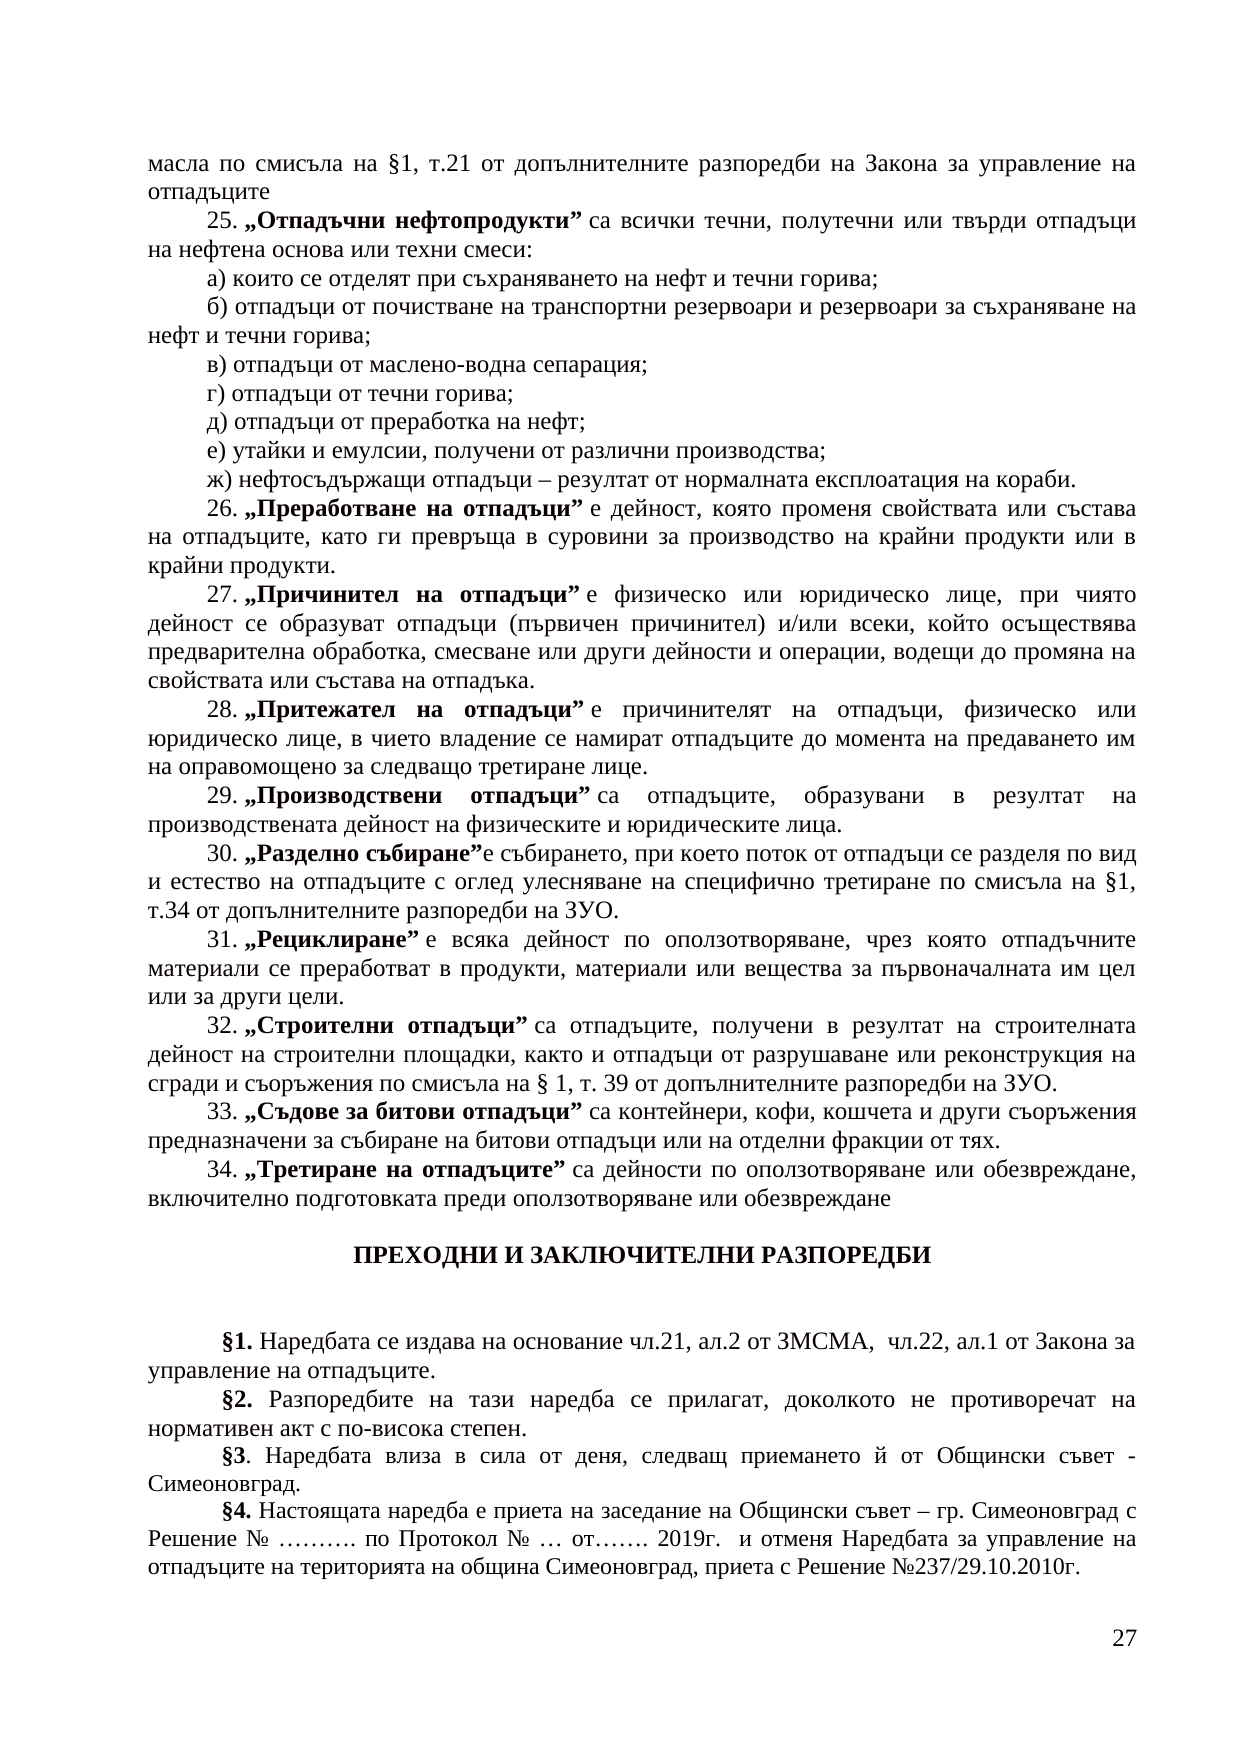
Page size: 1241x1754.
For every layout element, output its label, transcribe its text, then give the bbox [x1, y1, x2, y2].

text ж) нефтосъдържащи отпадъци – резултат от нормалната експлоатация на кораби. [148, 464, 1137, 493]
text д) отпадъци от преработка на нефт; [148, 406, 1137, 435]
text 31. „Рециклиране” е всяка дейност по оползотворяване, чрез която отпадъчните материали се преработват в продукти, материали или вещества за първоначалната им цел или за други цели. [148, 924, 1137, 1010]
text §1. Наредбата се издава на основание чл.21, ал.2 от ЗМСМА, чл.22, ал.1 от Закона за управление на отпадъците. [148, 1326, 1137, 1384]
text в) отпадъци от маслено-водна сепарация; [148, 349, 1137, 378]
text 30. „Разделно събиране”е събирането, при което поток от отпадъци се разделя по вид и естество на отпадъците с оглед улесняване на специфично третиране по смисъла на §1, т.34 от допълнителните разпоредби на ЗУО. [148, 838, 1137, 924]
text б) отпадъци от почистване на транспортни резервоари и резервоари за съхраняване на нефт и течни горива; [148, 291, 1137, 349]
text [148, 148, 1137, 205]
text 28. „Притежател на отпадъци” е причинителят на отпадъци, физическо или юридическо лице, в чието владение се намират отпадъците до момента на предаването им на оправомощено за следващо третиране лице. [148, 694, 1137, 780]
text 34. „Третиране на отпадъците” са дейности по оползотворяване или обезвреждане, включително подготовката преди оползотворяване или обезвреждане [148, 1154, 1137, 1211]
text §3. Наредбата влиза в сила от деня, следващ приемането й от Общински съвет - Симеоновград. [148, 1441, 1137, 1497]
text 32. „Строителни отпадъци” са отпадъците, получени в резултат на строителната дейност на строителни площадки, както и отпадъци от разрушаване или реконструкция на сгради и съоръжения по смисъла на § 1, т. 39 от допълнителните разпоредби на ЗУО. [148, 1010, 1137, 1096]
text 29. „Производствени отпадъци” са отпадъците, образувани в резултат на производствената дейност на физическите и юридическите лица. [148, 780, 1137, 838]
text а) които се отделят при съхраняването на нефт и течни горива; [148, 263, 1137, 291]
text 33. „Съдове за битови отпадъци” са контейнери, кофи, кошчета и други съоръжения предназначени за събиране на битови отпадъци или на отделни фракции от тях. [148, 1096, 1137, 1154]
text ПРЕХОДНИ И ЗАКЛЮЧИТЕЛНИ РАЗПОРЕДБИ [148, 1240, 1137, 1269]
text г) отпадъци от течни горива; [148, 378, 1137, 406]
text 25. „Отпадъчни нефтопродукти” са всички течни, полутечни или твърди отпадъци на нефтена основа или техни смеси: [148, 205, 1137, 263]
text е) утайки и емулсии, получени от различни производства; [148, 435, 1137, 464]
text 27. „Причинител на отпадъци” е физическо или юридическо лице, при чиято дейност се образуват отпадъци (първичен причинител) и/или всеки, който осъществява предварителна обработка, смесване или други дейности и операции, водещи до промяна на свойствата или състава на отпадъка. [148, 579, 1137, 694]
text §4. Настоящата наредба е приета на заседание на Общински съвет – гр. Симеоновград с Решение № ………. по Протокол № … от……. 2019г. и отменя Наредбата за управление на отпадъците на територията на община Симеоновград, приета с Решение №237/29.10.2010г. [148, 1497, 1137, 1579]
text 26. „Преработване на отпадъци” е дейност, която променя свойствата или състава на отпадъците, като ги превръща в суровини за производство на крайни продукти или в крайни продукти. [148, 493, 1137, 579]
text §2. Разпоредбите на тази наредба се прилагат, доколкото не противоречат на нормативен акт с по-висока степен. [148, 1384, 1137, 1441]
